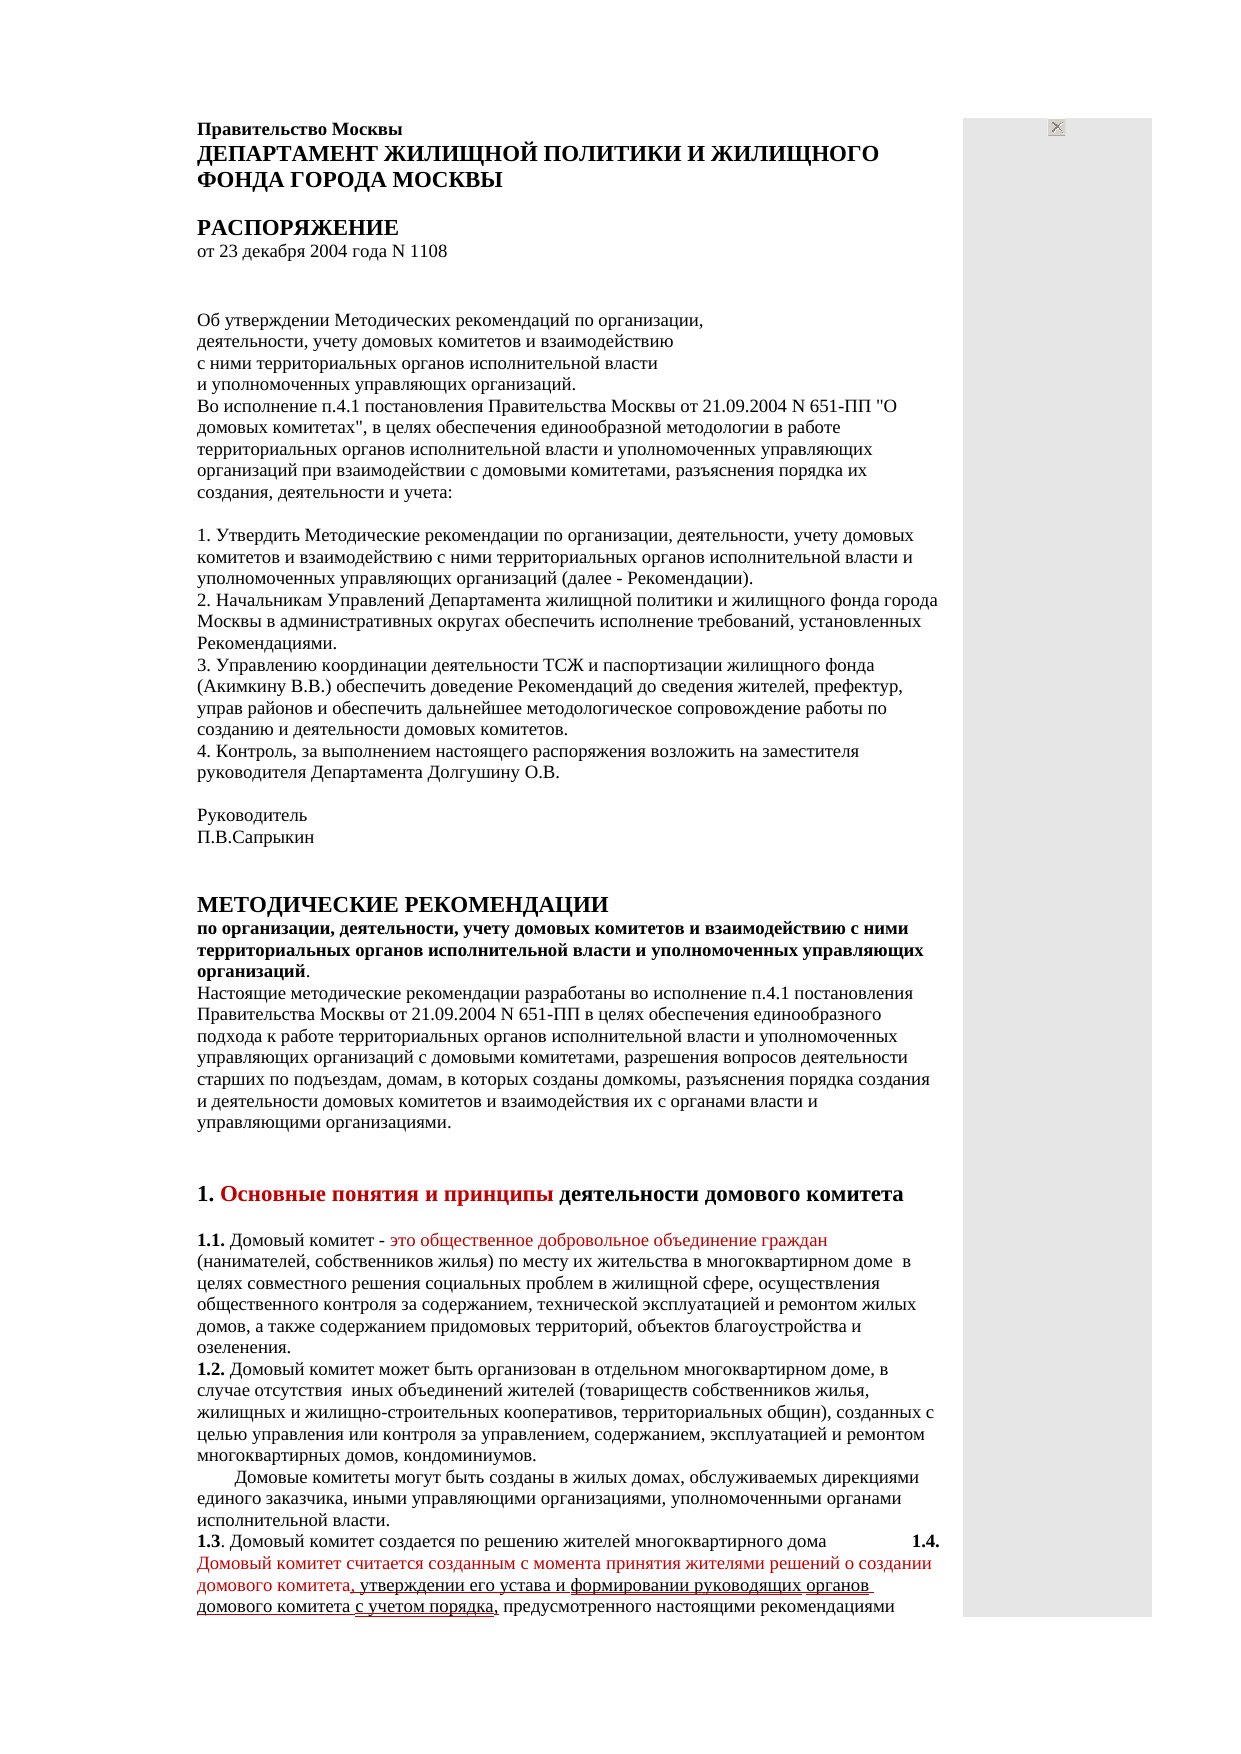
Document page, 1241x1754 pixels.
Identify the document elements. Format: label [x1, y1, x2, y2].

picture [1047, 118, 1066, 136]
table_header [963, 118, 1152, 1617]
table_header [177, 118, 963, 1617]
